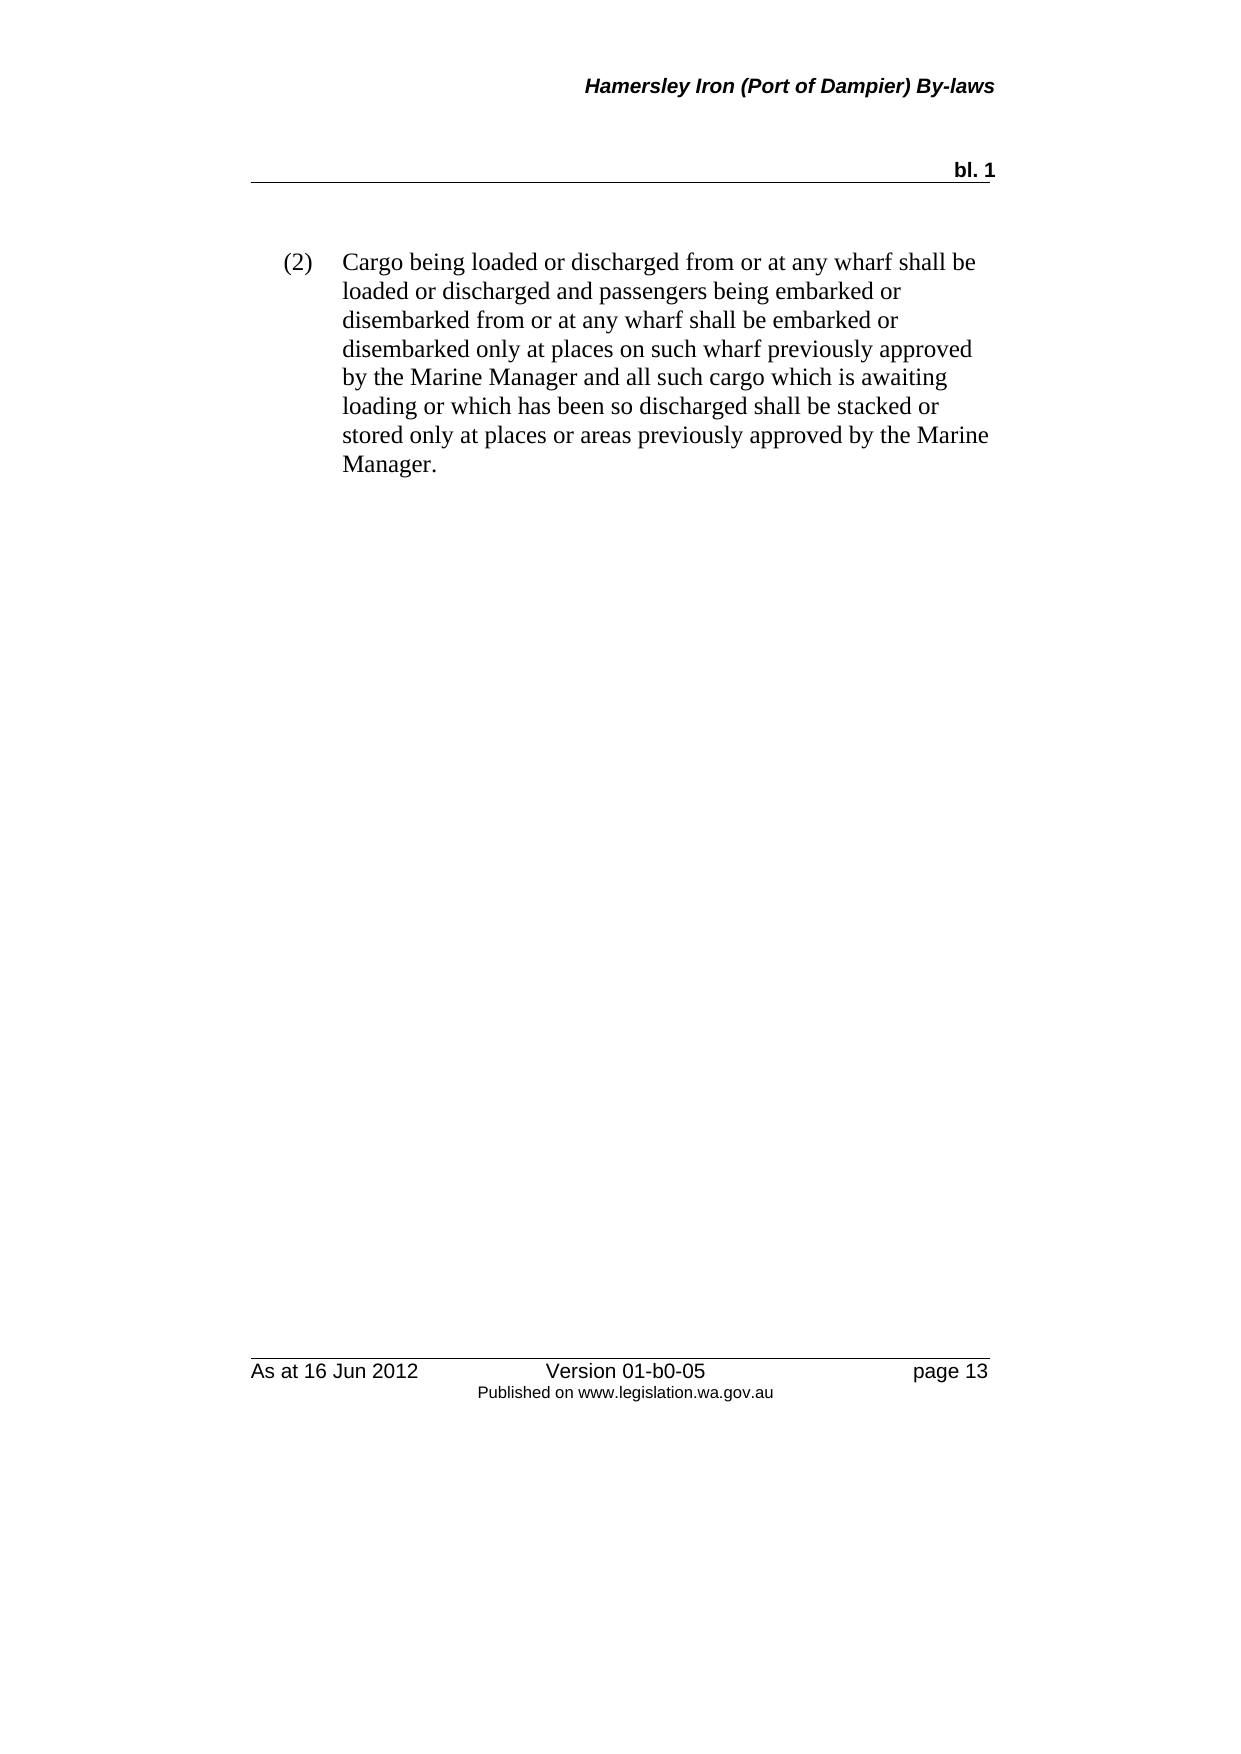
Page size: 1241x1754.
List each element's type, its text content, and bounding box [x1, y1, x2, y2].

text (2) Cargo being loaded or discharged from or at any wharf shall be loaded or discharged and passengers being embarked or disembarked from or at any wharf shall be embarked or disembarked only at places on such wharf previously approved by the Marine Manager and all such cargo which is awaiting loading or which has been so discharged shall be stacked or stored only at places or areas previously approved by the Marine Manager. [251, 247, 990, 477]
